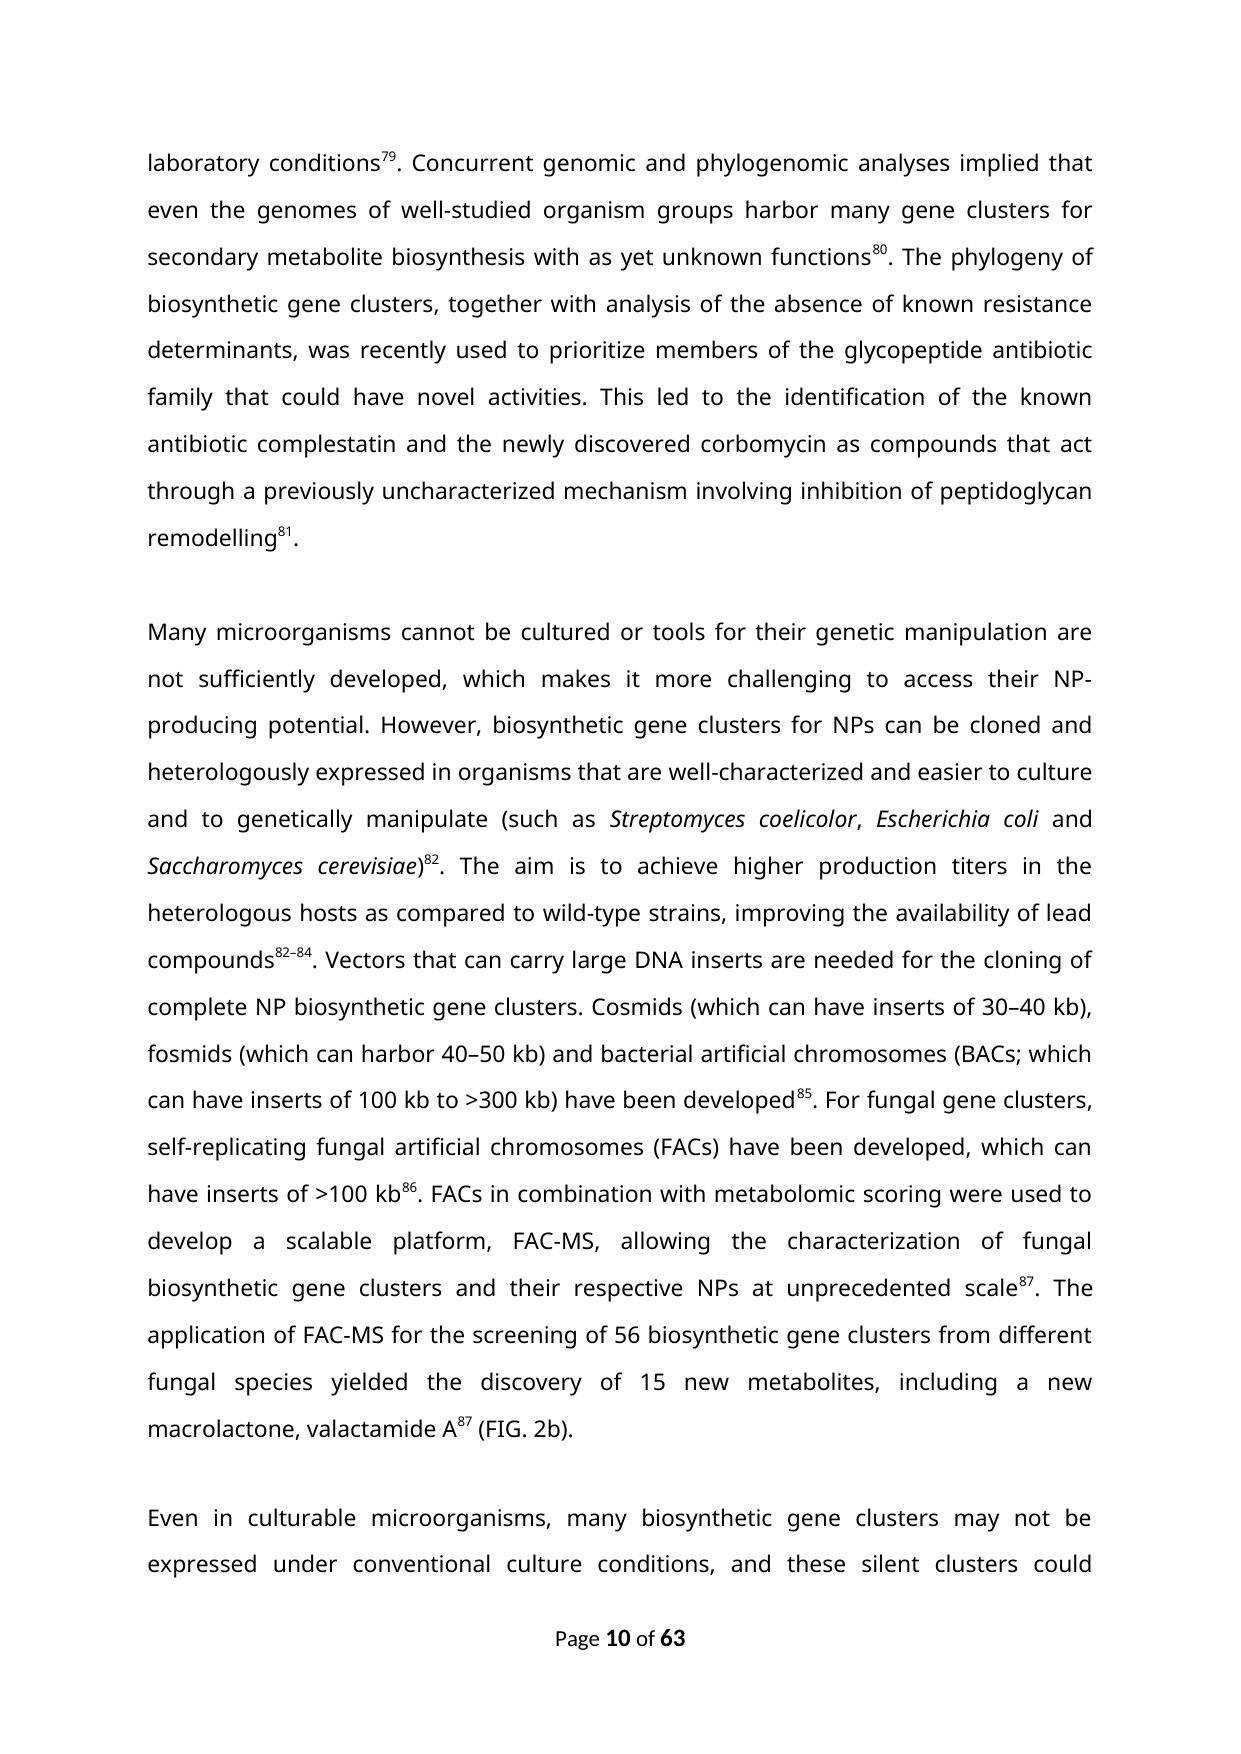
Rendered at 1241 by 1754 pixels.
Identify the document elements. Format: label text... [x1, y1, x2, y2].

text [147, 1501, 1093, 1579]
text Many microorganisms cannot be cultured or tools for their genetic manipulation are not sufficiently developed, which makes it more challenging to access their NP-producing potential. However, biosynthetic gene clusters for NPs can be cloned and heterologously expressed in organisms that are well-characterized and easier to culture and to genetically manipulate (such as Streptomyces coelicolor, Escherichia coli and Saccharomyces cerevisiae)82. The aim is to achieve higher production titers in the heterologous hosts as compared to wild-type strains, improving the availability of lead compounds82–84. Vectors that can carry large DNA inserts are needed for the cloning of complete NP biosynthetic gene clusters. Cosmids (which can have inserts of 30–40 kb), fosmids (which can harbor 40–50 kb) and bacterial artificial chromosomes (BACs; which can have inserts of 100 kb to >300 kb) have been developed85. For fungal gene clusters, self-replicating fungal artificial chromosomes (FACs) have been developed, which can have inserts of >100 kb86. FACs in combination with metabolomic scoring were used to develop a scalable platform, FAC-MS, allowing the characterization of fungal biosynthetic gene clusters and their respective NPs at unprecedented scale87. The application of FAC-MS for the screening of 56 biosynthetic gene clusters from different fungal species yielded the discovery of 15 new metabolites, including a new macrolactone, valactamide A87 (FIG. 2b). [147, 616, 1093, 1444]
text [147, 147, 1093, 553]
